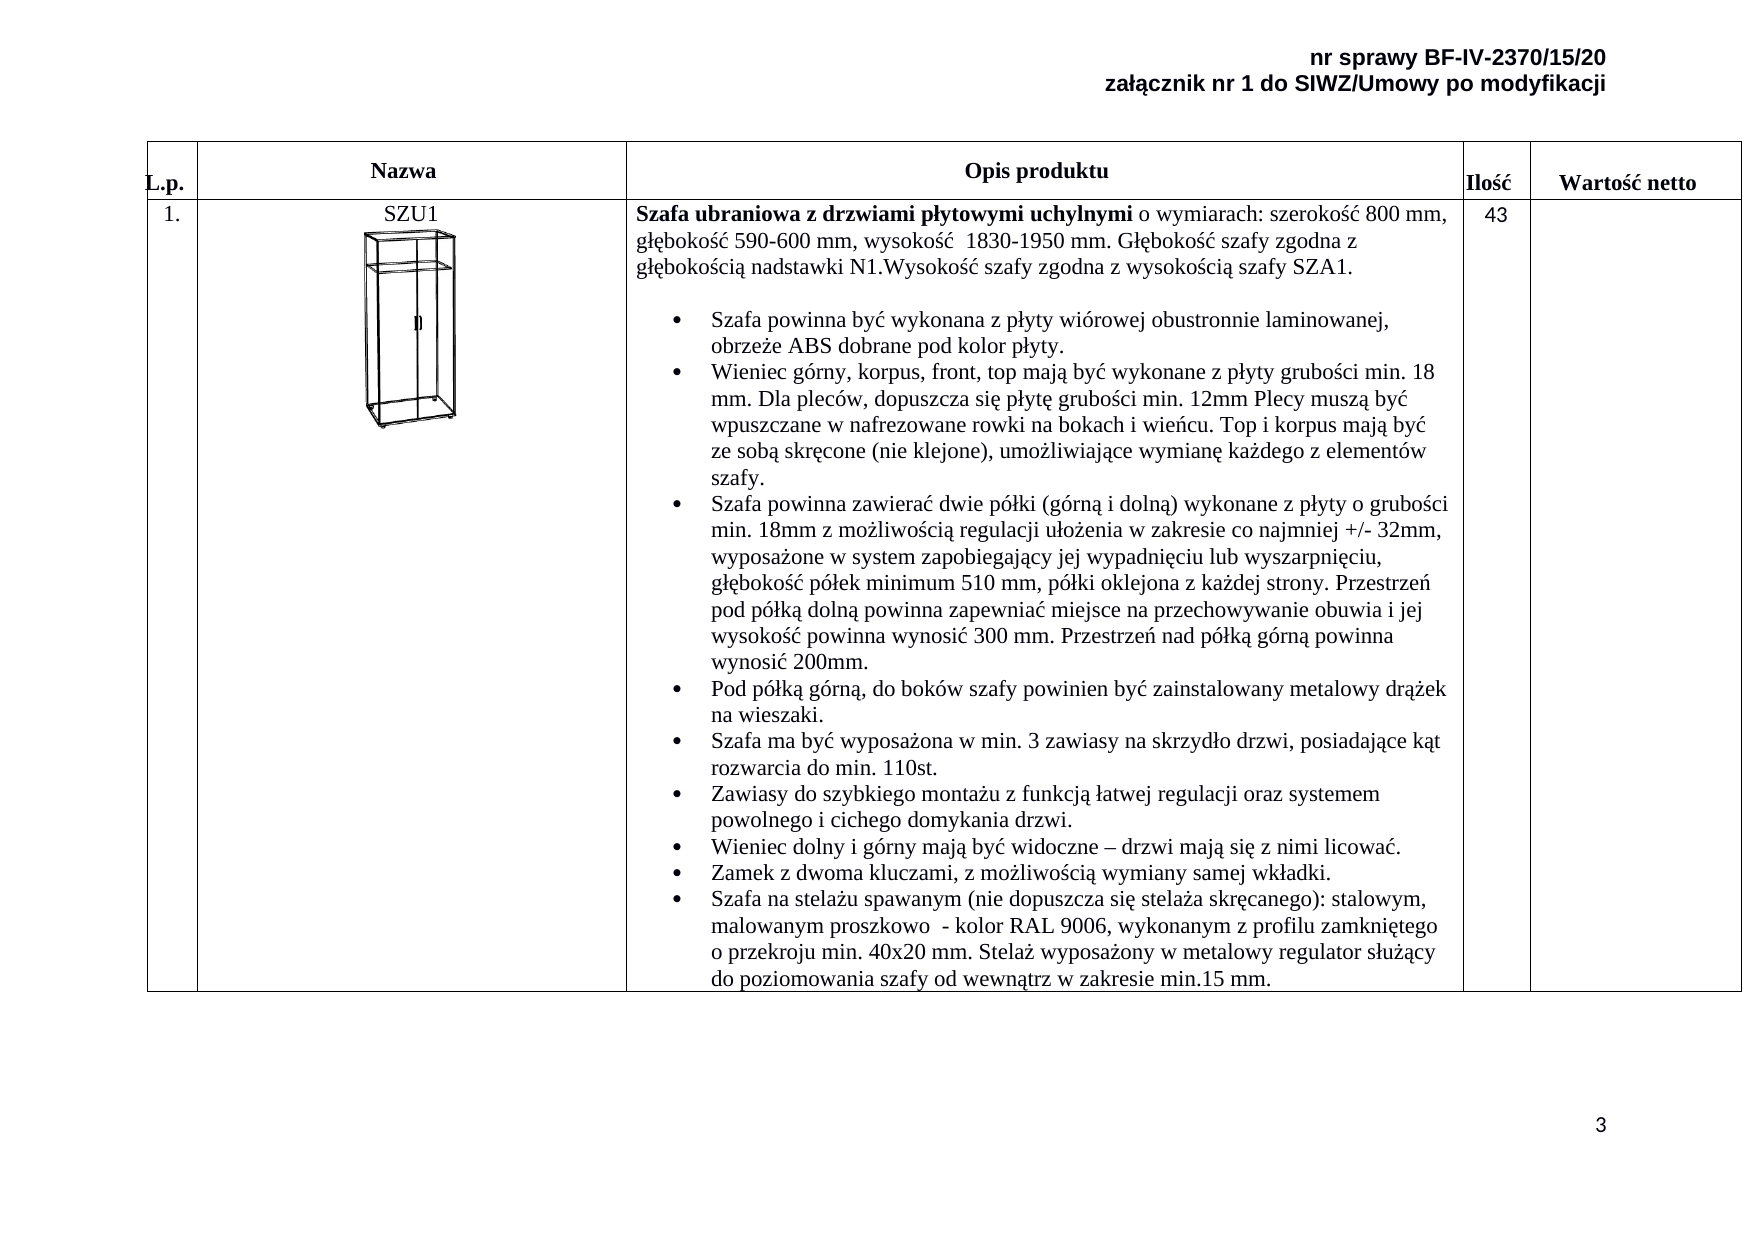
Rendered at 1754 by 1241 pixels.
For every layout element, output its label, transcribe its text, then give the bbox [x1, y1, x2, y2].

table_cell Szafa ubraniowa z drzwiami płytowymi uchylnymi o wymiarach: szerokość 800 mm, głębokość 590-600 mm, wysokość 1830-1950 mm. Głębokość szafy zgodna z głębokością nadstawki N1.Wysokość szafy zgodna z wysokością szafy SZA1. Szafa powinna być wykonana z płyty wiórowej obustronnie laminowanej, obrzeże ABS dobrane pod kolor płyty. Wieniec górny, korpus, front, top mają być wykonane z płyty grubości min. 18 mm. Dla pleców, dopuszcza się płytę grubości min. 12mm Plecy muszą być wpuszczane w nafrezowane rowki na bokach i wieńcu. Top i korpus mają być ze sobą skręcone (nie klejone), umożliwiające wymianę każdego z elementów szafy. Szafa powinna zawierać dwie półki (górną i dolną) wykonane z płyty o grubości min. 18mm z możliwością regulacji ułożenia w zakresie co najmniej +/- 32mm, wyposażone w system zapobiegający jej wypadnięciu lub wyszarpnięciu, głębokość półek minimum 510 mm, półki oklejona z każdej strony. Przestrzeń pod półką dolną powinna zapewniać miejsce na przechowywanie obuwia i jej wysokość powinna wynosić 300 mm. Przestrzeń nad półką górną powinna wynosić 200mm. Pod półką górną, do boków szafy powinien być zainstalowany metalowy drążek na wieszaki. Szafa ma być wyposażona w min. 3 zawiasy na skrzydło drzwi, posiadające kąt rozwarcia do min. 110st. Zawiasy do szybkiego montażu z funkcją łatwej regulacji oraz systemem powolnego i cichego domykania drzwi. Wieniec dolny i górny mają być widoczne – drzwi mają się z nimi licować. Zamek z dwoma kluczami, z możliwością wymiany samej wkładki. Szafa na stelażu spawanym (nie dopuszcza się stelaża skręcanego): stalowym, malowanym proszkowo - kolor RAL 9006, wykonanym z profilu zamkniętego o przekroju min. 40x20 mm. Stelaż wyposażony w metalowy regulator służący do poziomowania szafy od wewnątrz w zakresie min.15 mm. [627, 200, 1463, 991]
table_header L.p. [148, 142, 197, 199]
table_cell 1. [148, 200, 197, 991]
table_header Nazwa [198, 142, 626, 199]
table_header Opis produktu [627, 142, 1463, 199]
table_header Ilość [1464, 142, 1530, 199]
table_cell SZU1 [198, 200, 626, 991]
table_cell 43 [1464, 200, 1530, 991]
table_header Wartość netto [1531, 142, 1741, 199]
picture [361, 226, 461, 430]
table_cell [1531, 200, 1741, 991]
